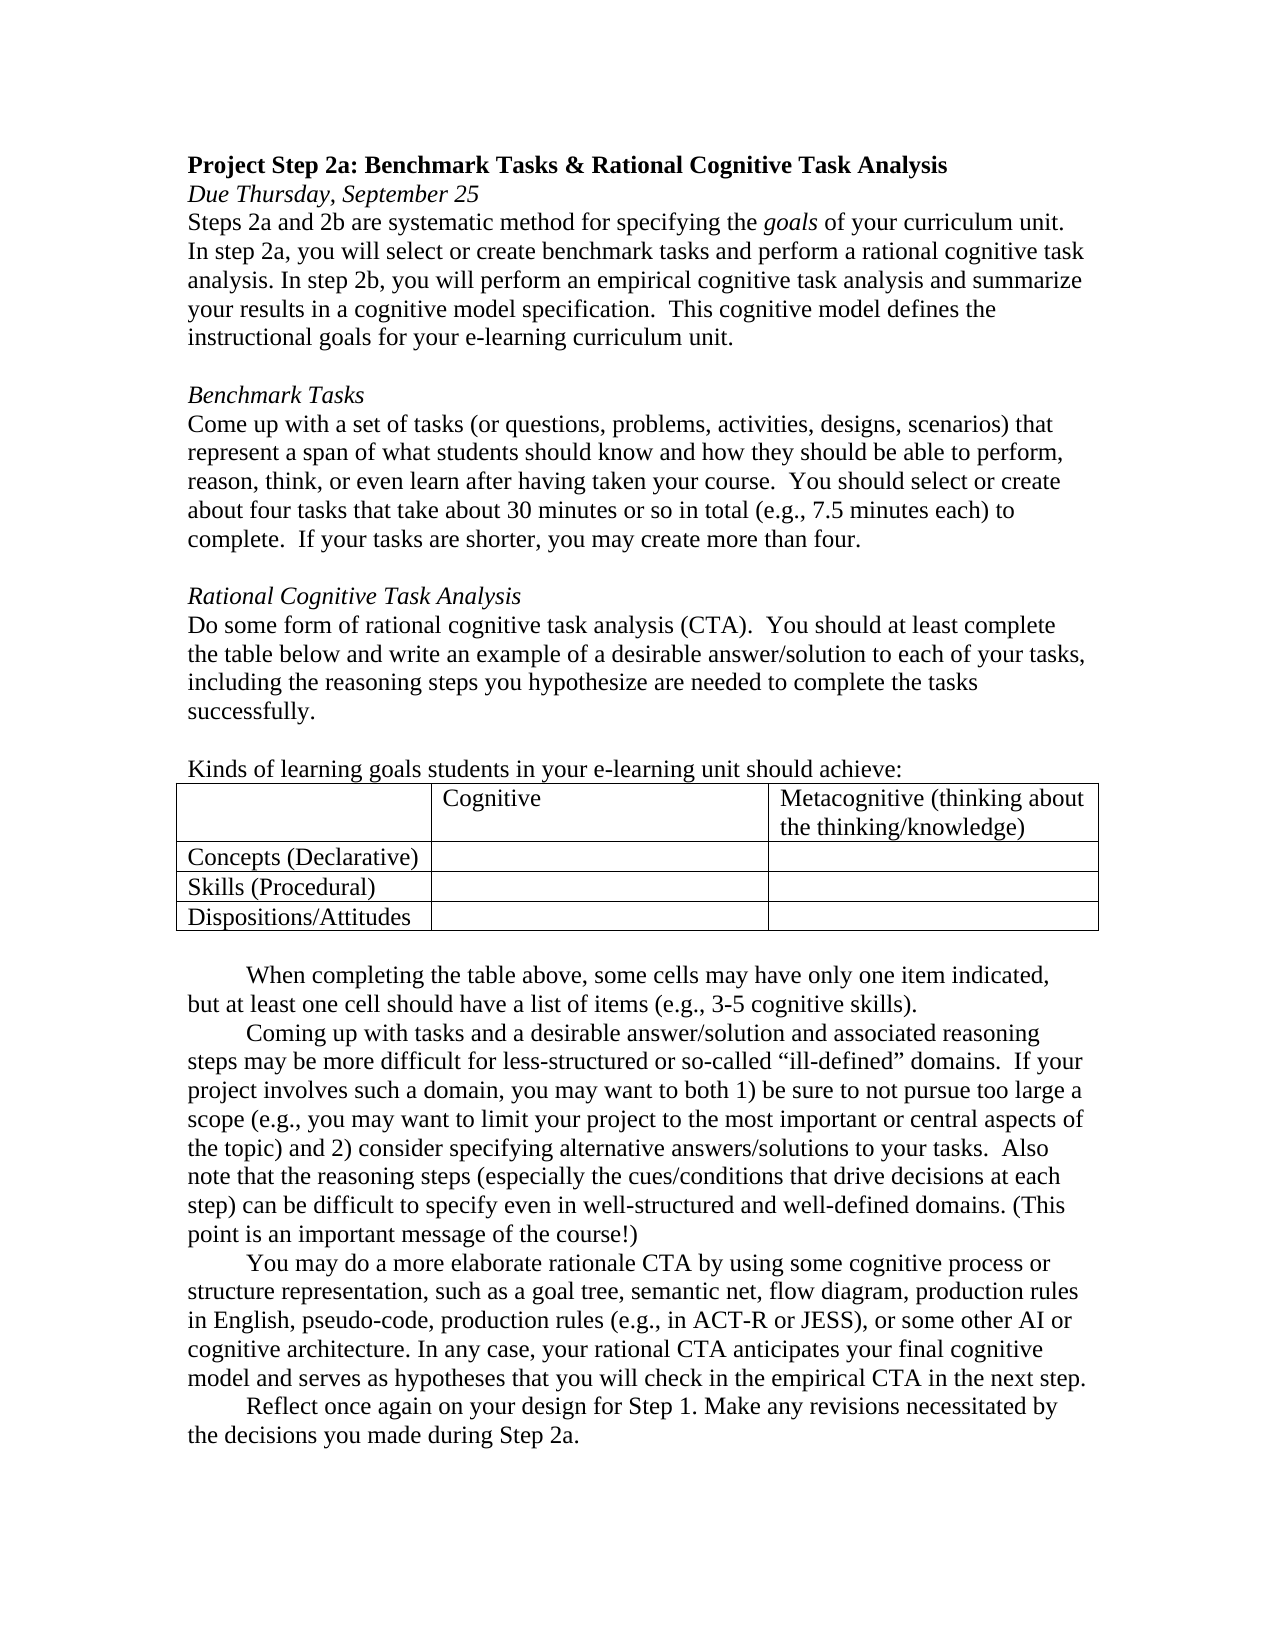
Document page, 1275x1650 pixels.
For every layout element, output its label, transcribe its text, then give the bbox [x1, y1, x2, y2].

text Do some form of rational cognitive task analysis (CTA). You should at least complete the table below and write an example of a desirable answer/solution to each of your tasks, including the reasoning steps you hypothesize are needed to complete the tasks successfully. [187, 610, 1087, 725]
table_cell [769, 902, 1098, 930]
text Come up with a set of tasks (or questions, problems, activities, designs, scenarios) that represent a span of what students should know and how they should be able to perform, reason, think, or even learn after having taken your course. You should select or create about four tasks that take about 30 minutes or so in total (e.g., 7.5 minutes each) to complete. If your tasks are shorter, you may create more than four. [187, 409, 1087, 552]
table_cell Dispositions/Attitudes [177, 902, 431, 930]
table_header [177, 784, 431, 841]
table_cell [769, 842, 1098, 871]
text Project Step 2a: Benchmark Tasks & Rational Cognitive Task Analysis Due Thursday, September 25 [187, 150, 1087, 207]
table_cell [432, 872, 768, 901]
text You may do a more elaborate rationale CTA by using some cognitive process or structure representation, such as a goal tree, semantic net, flow diagram, production rules in English, pseudo-code, production rules (e.g., in ACT-R or JESS), or some other AI or cognitive architecture. In any case, your rational CTA anticipates your final cognitive model and serves as hypotheses that you will check in the empirical CTA in the next step. [187, 1248, 1087, 1391]
text Rational Cognitive Task Analysis [187, 581, 1087, 610]
table_cell [432, 902, 768, 930]
text Benchmark Tasks [187, 380, 1087, 409]
text Kinds of learning goals students in your e-learning unit should achieve: [187, 754, 1087, 782]
text When completing the table above, some cells may have only one item indicated, but at least one cell should have a list of items (e.g., 3-5 cognitive skills). [187, 960, 1087, 1018]
text In step 2a, you will select or create benchmark tasks and perform a rational cognitive task analysis. In step 2b, you will perform an empirical cognitive task analysis and summarize your results in a cognitive model specification. This cognitive model defines the instructional goals for your e-learning curriculum unit. [187, 236, 1087, 351]
table_header Metacognitive (thinking about the thinking/knowledge) [769, 784, 1098, 841]
text Reflect once again on your design for Step 1. Make any revisions necessitated by the decisions you made during Step 2a. [187, 1391, 1087, 1449]
table_header Cognitive [432, 784, 768, 841]
table_cell [432, 842, 768, 871]
text Coming up with tasks and a desirable answer/solution and associated reasoning steps may be more difficult for less-structured or so-called “ill-defined” domains. If your project involves such a domain, you may want to both 1) be sure to not pursue too large a scope (e.g., you may want to limit your project to the most important or central aspects of the topic) and 2) consider specifying alternative answers/solutions to your tasks. Also note that the reasoning steps (especially the cues/conditions that drive decisions at each step) can be difficult to specify even in well-structured and well-defined domains. (This point is an important message of the course!) [187, 1018, 1087, 1248]
table_cell [769, 872, 1098, 901]
table_cell Skills (Procedural) [177, 872, 431, 901]
text Steps 2a and 2b are systematic method for specifying the goals of your curriculum unit. [187, 207, 1087, 236]
table_cell Concepts (Declarative) [177, 842, 431, 871]
